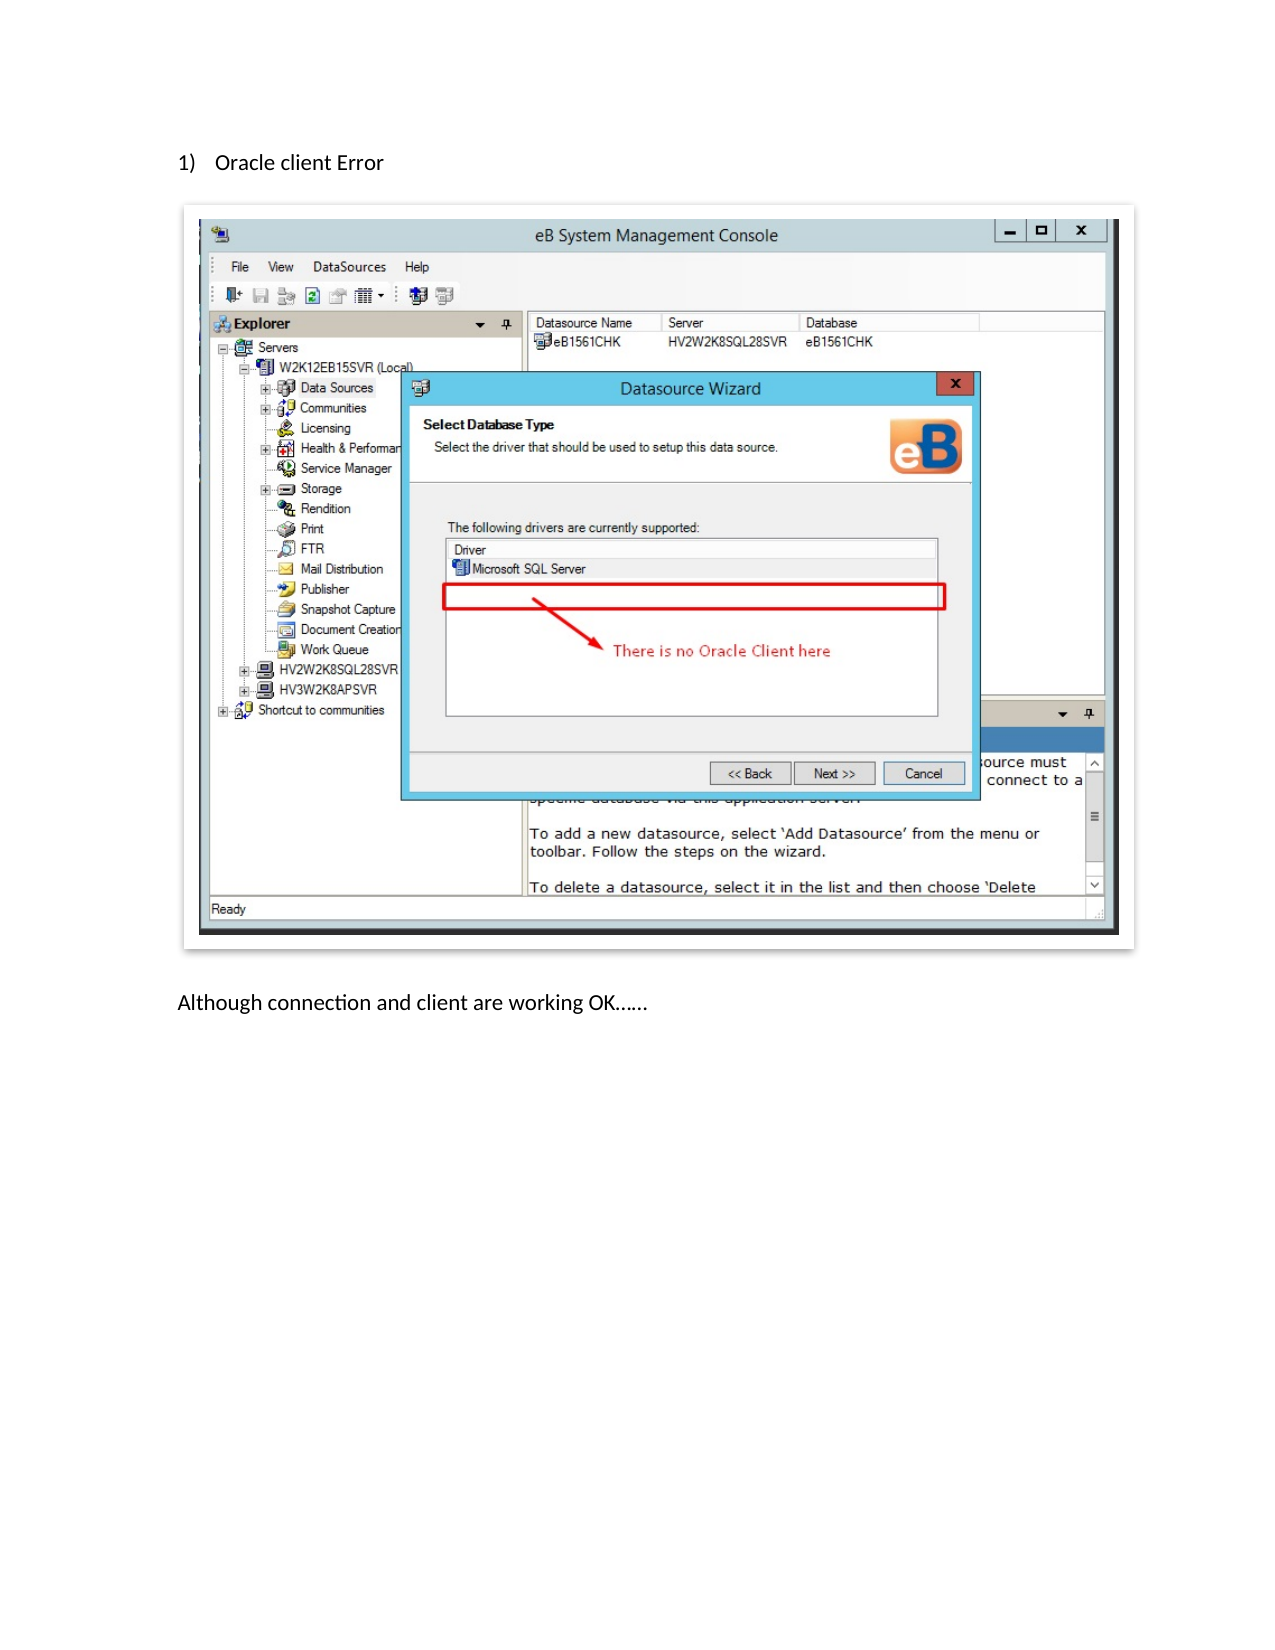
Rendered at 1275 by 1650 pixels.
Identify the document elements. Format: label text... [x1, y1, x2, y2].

picture [199, 219, 1119, 935]
text Although connection and client are working OK…… [177, 988, 1098, 1016]
list Oracle client Error [177, 148, 1098, 176]
